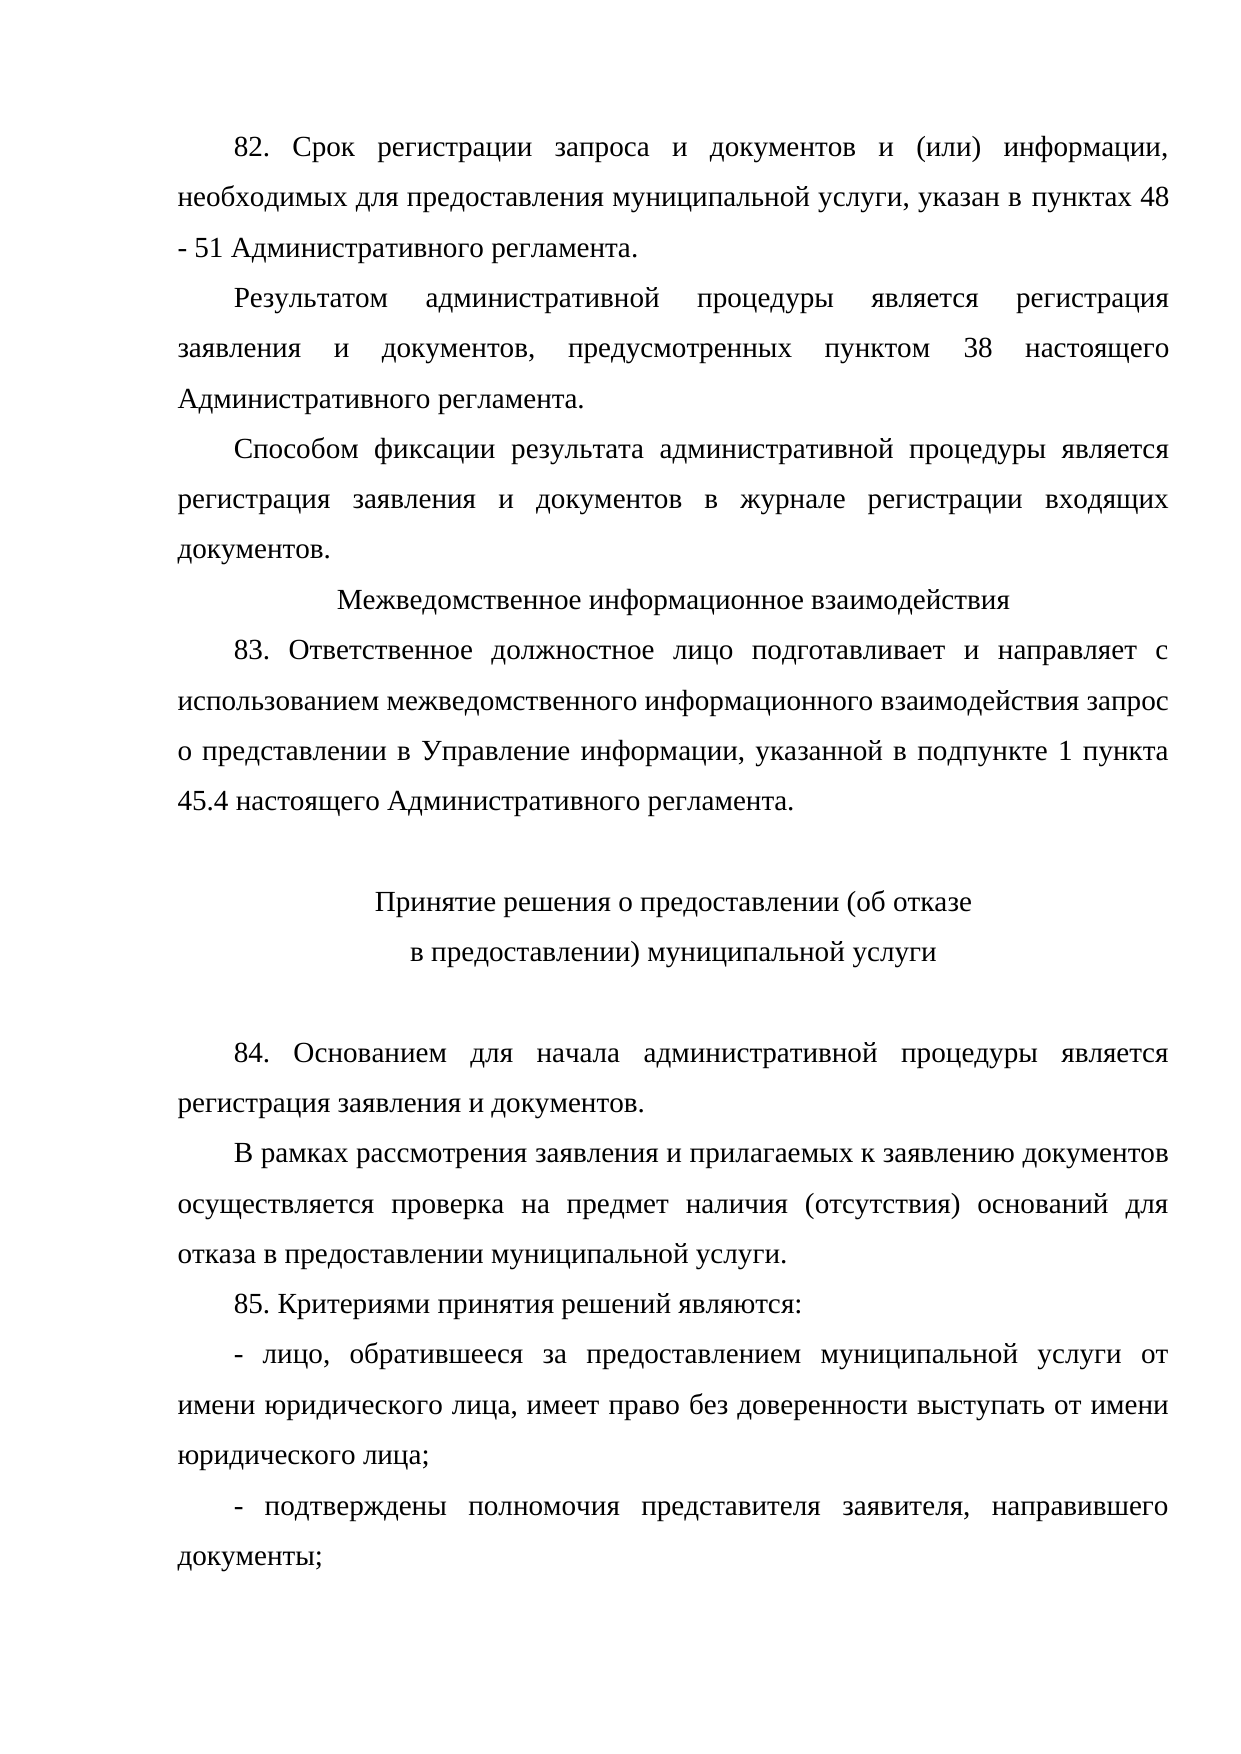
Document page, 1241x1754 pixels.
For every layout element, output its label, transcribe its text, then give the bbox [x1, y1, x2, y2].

text - подтверждены полномочия представителя заявителя, направившего документы; [177, 1488, 1169, 1571]
title Принятие решения о предоставлении (об отказе [177, 884, 1169, 917]
text В рамках рассмотрения заявления и прилагаемых к заявлению документов осуществляется проверка на предмет наличия (отсутствия) оснований для отказа в предоставлении муниципальной услуги. [177, 1135, 1169, 1269]
text - лицо, обратившееся за предоставлением муниципальной услуги от имени юридического лица, имеет право без доверенности выступать от имени юридического лица; [177, 1337, 1169, 1471]
title Межведомственное информационное взаимодействия [177, 582, 1169, 616]
text 84. Основанием для начала административной процедуры является регистрация заявления и документов. [177, 1035, 1169, 1119]
text 82. Срок регистрации запроса и документов и (или) информации, необходимых для предоставления муниципальной услуги, указан в пунктах 48 - 51 Административного регламента. [177, 129, 1169, 263]
text Результатом административной процедуры является регистрация заявления и документов, предусмотренных пунктом 38 настоящего Административного регламента. [177, 280, 1169, 414]
title в предоставлении) муниципальной услуги [177, 934, 1169, 968]
text 85. Критериями принятия решений являются: [177, 1286, 1169, 1320]
text 83. Ответственное должностное лицо подготавливает и направляет с использованием межведомственного информационного взаимодействия запрос о представлении в Управление информации, указанной в подпункте 1 пункта 45.4 настоящего Административного регламента. [177, 632, 1169, 817]
text Способом фиксации результата административной процедуры является регистрация заявления и документов в журнале регистрации входящих документов. [177, 431, 1169, 565]
